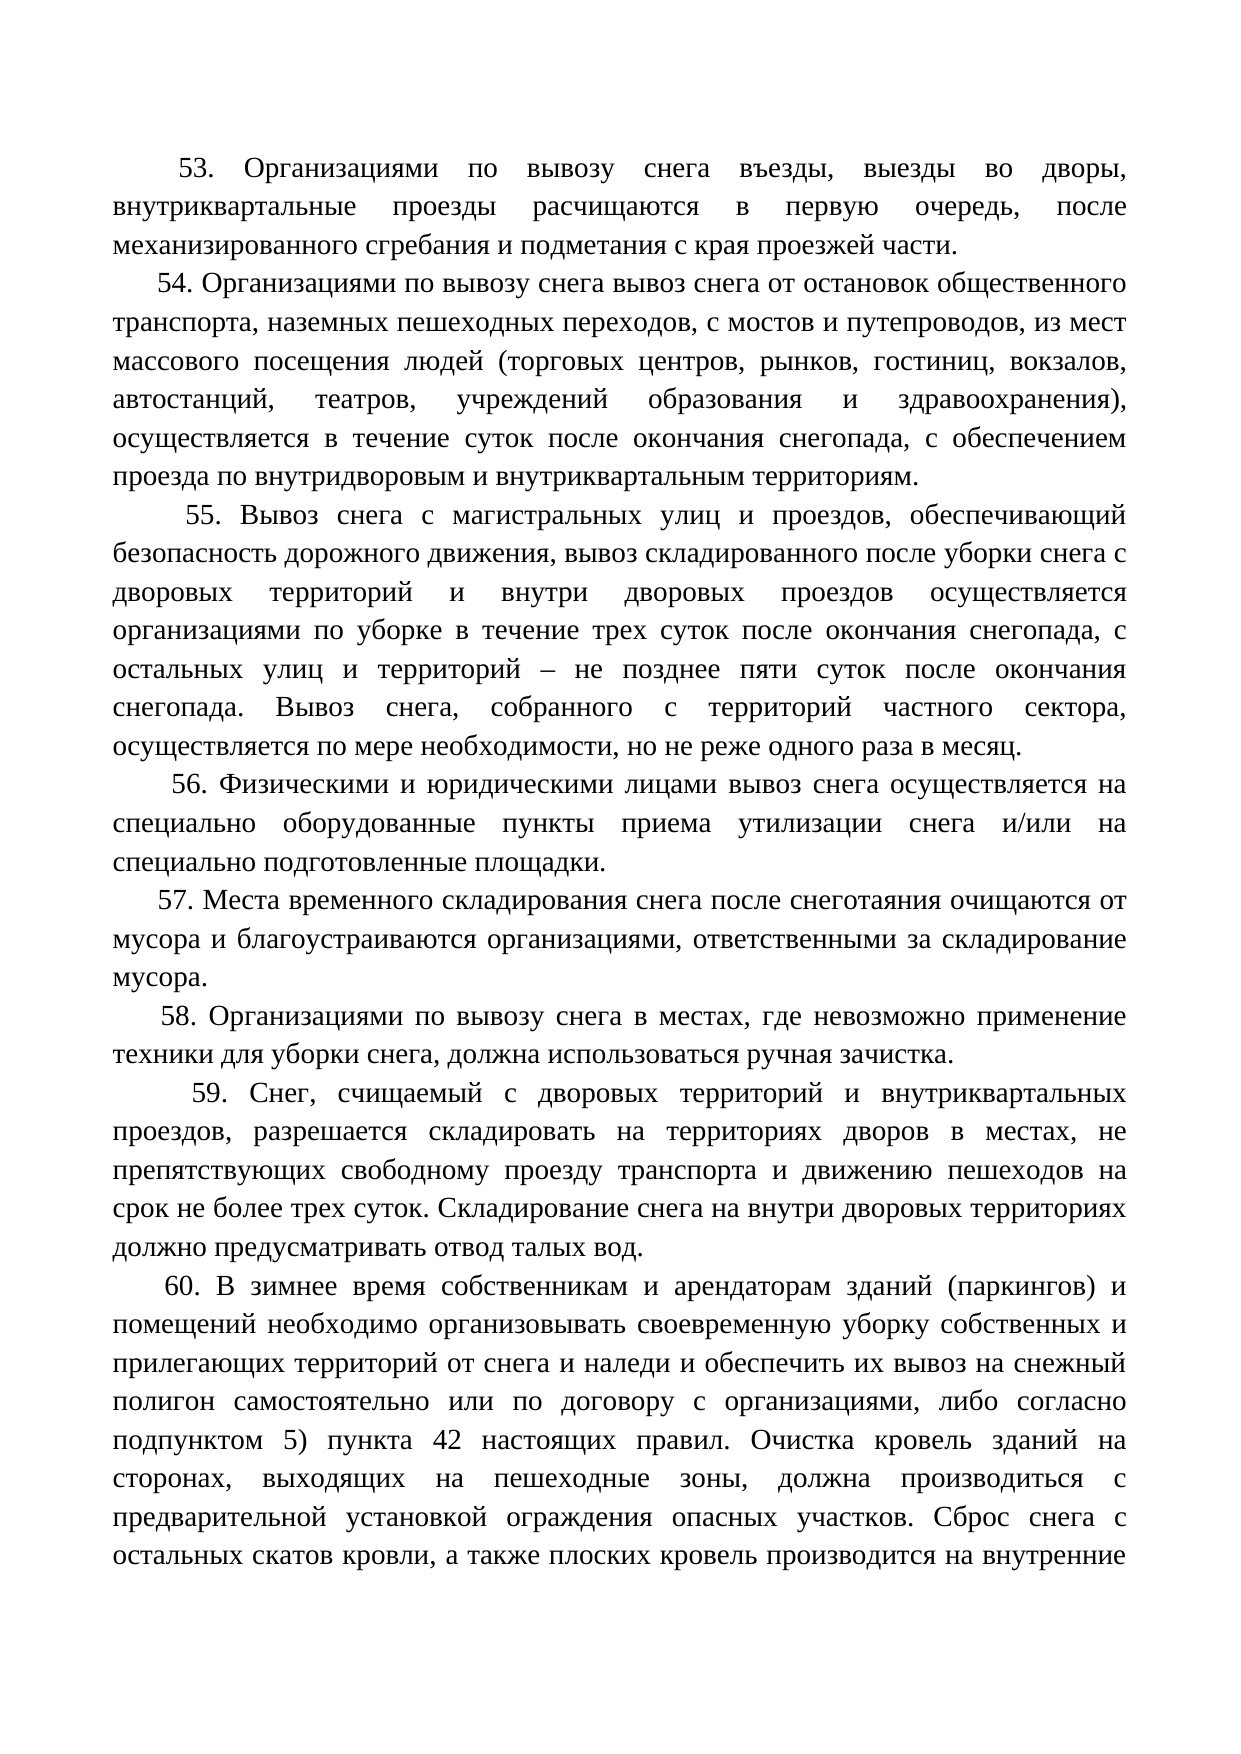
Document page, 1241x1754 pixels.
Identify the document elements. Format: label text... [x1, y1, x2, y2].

text 54. Организациями по вывозу снега вывоз снега от остановок общественного транспорта, наземных пешеходных переходов, с мостов и путепроводов, из мест массового посещения людей (торговых центров, рынков, гостиниц, вокзалов, автостанций, театров, учреждений образования и здравоохранения), осуществляется в течение суток после окончания снегопада, с обеспечением проезда по внутридворовым и внутриквартальным территориям. [112, 266, 1128, 492]
text 56. Физическими и юридическими лицами вывоз снега осуществляется на специально оборудованные пункты приема утилизации снега и/или на специально подготовленные площадки. [112, 767, 1128, 877]
text 57. Места временного складирования снега после снеготаяния очищаются от мусора и благоустраиваются организациями, ответственными за складирование мусора. [112, 882, 1128, 993]
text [112, 1268, 1128, 1571]
text 59. Снег, счищаемый с дворовых территорий и внутриквартальных проездов, разрешается складировать на территориях дворов в местах, не препятствующих свободному проезду транспорта и движению пешеходов на срок не более трех суток. Складирование снега на внутри дворовых территориях должно предусматривать отвод талых вод. [112, 1075, 1128, 1263]
text 53. Организациями по вывозу снега въезды, выезды во дворы, внутриквартальные проезды расчищаются в первую очередь, после механизированного сгребания и подметания с края проезжей части. [112, 150, 1128, 261]
text 55. Вывоз снега с магистральных улиц и проездов, обеспечивающий безопасность дорожного движения, вывоз складированного после уборки снега с дворовых территорий и внутри дворовых проездов осуществляется организациями по уборке в течение трех суток после окончания снегопада, с остальных улиц и территорий – не позднее пяти суток после окончания снегопада. Вывоз снега, собранного с территорий частного сектора, осуществляется по мере необходимости, но не реже одного раза в месяц. [112, 497, 1128, 762]
text 58. Организациями по вывозу снега в местах, где невозможно применение техники для уборки снега, должна использоваться ручная зачистка. [112, 998, 1128, 1070]
